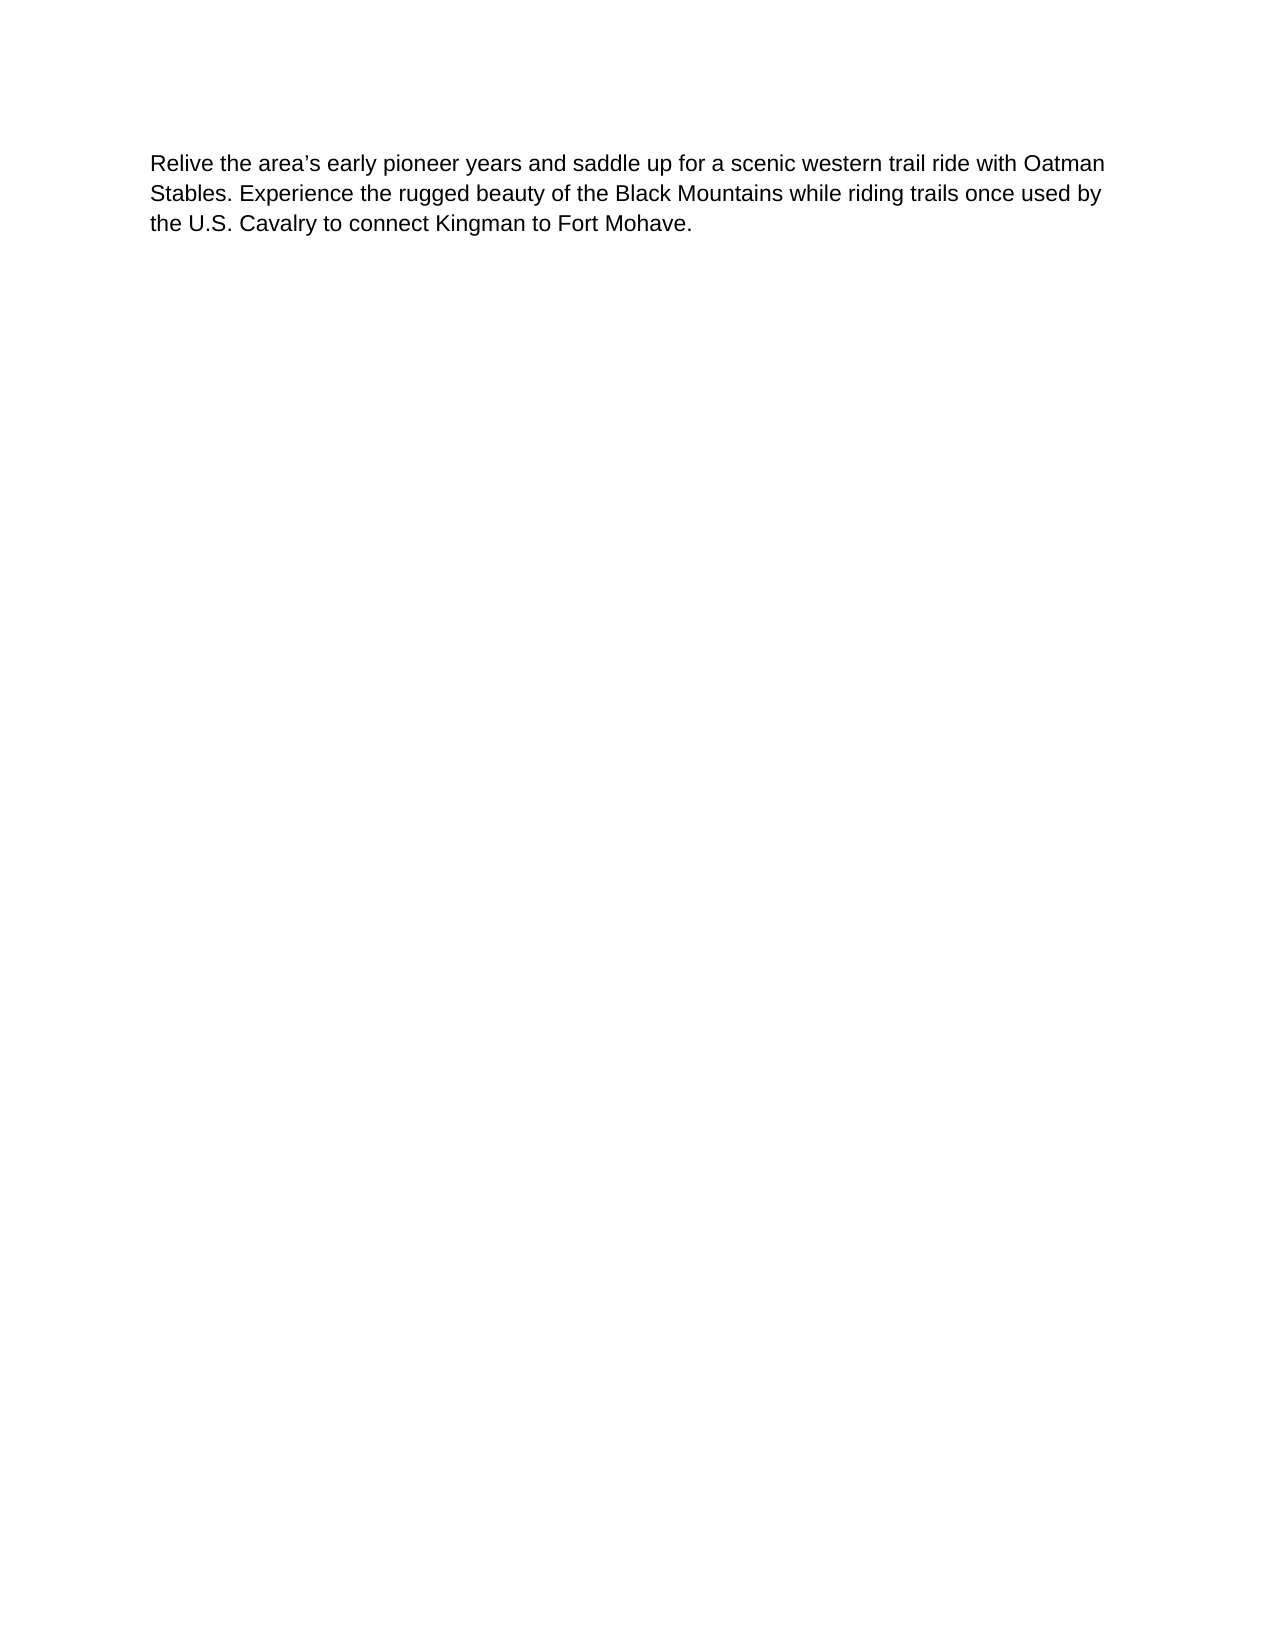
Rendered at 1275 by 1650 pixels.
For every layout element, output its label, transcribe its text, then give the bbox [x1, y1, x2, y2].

text Relive the area’s early pioneer years and saddle up for a scenic western trail ride with Oatman Stables. Experience the rugged beauty of the Black Mountains while riding trails once used by the U.S. Cavalry to connect Kingman to Fort Mohave. [150, 150, 1125, 237]
